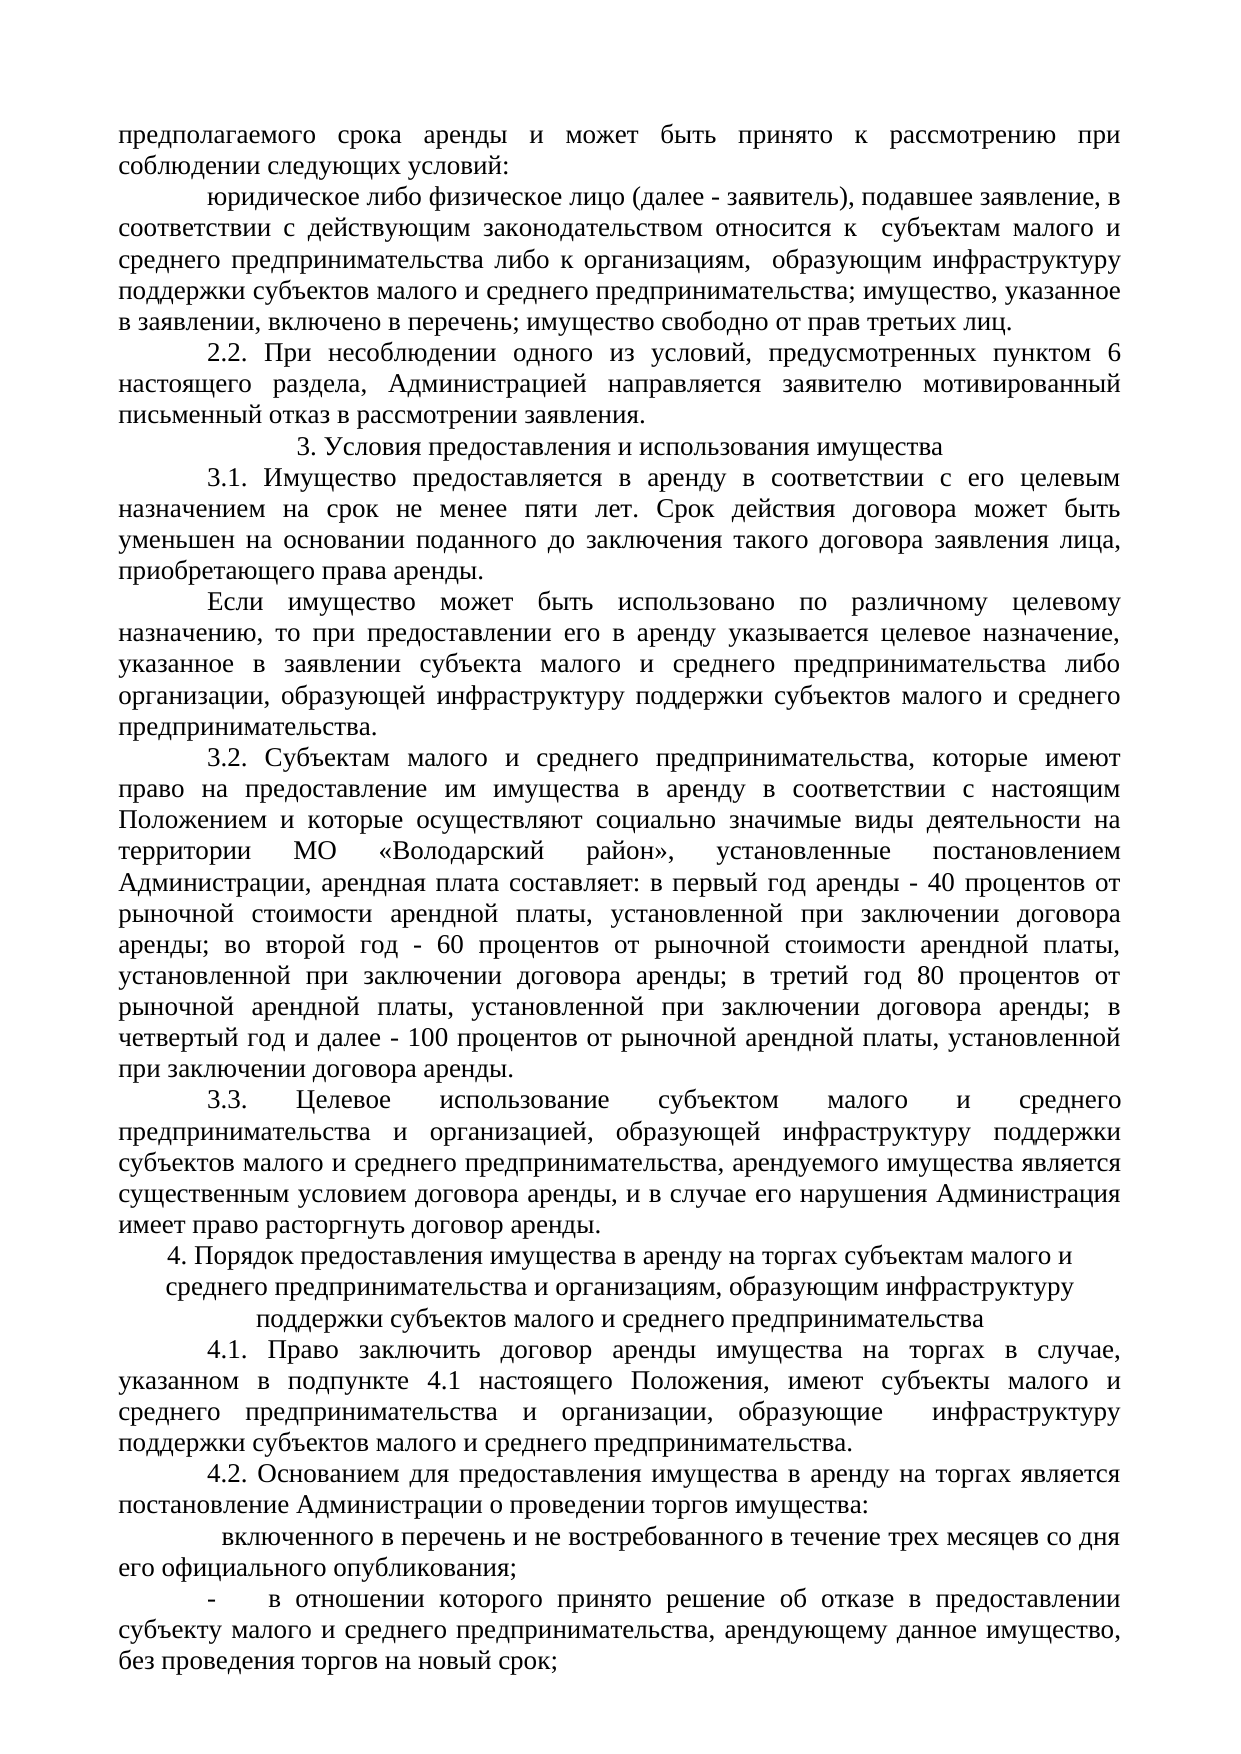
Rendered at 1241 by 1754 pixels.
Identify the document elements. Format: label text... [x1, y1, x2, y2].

text 3. Условия предоставления и использования имущества [118, 429, 1122, 461]
text 3.3. Целевое использование субъектом малого и среднего предпринимательства и организацией, образующей инфраструктуру поддержки субъектов малого и среднего предпринимательства, арендуемого имущества является существенным условием договора аренды, и в случае его нарушения Администрация имеет право расторгнуть договор аренды. [118, 1084, 1122, 1239]
text 4.1. Право заключить договор аренды имущества на торгах в случае, указанном в подпункте 4.1 настоящего Положения, имеют субъекты малого и среднего предпринимательства и организации, образующие инфраструктуру поддержки субъектов малого и среднего предпринимательства. [118, 1333, 1122, 1457]
text 4. Порядок предоставления имущества в аренду на торгах субъектам малого и среднего предпринимательства и организациям, образующим инфраструктуру поддержки субъектов малого и среднего предпринимательства [118, 1239, 1122, 1333]
text Если имущество может быть использовано по различному целевому назначению, то при предоставлении его в аренду указывается целевое назначение, указанное в заявлении субъекта малого и среднего предпринимательства либо организации, образующей инфраструктуру поддержки субъектов малого и среднего предпринимательства. [118, 585, 1122, 741]
text 3.1. Имущество предоставляется в аренду в соответствии с его целевым назначением на срок не менее пяти лет. Срок действия договора может быть уменьшен на основании поданного до заключения такого договора заявления лица, приобретающего права аренды. [118, 461, 1122, 585]
text 2.2. При несоблюдении одного из условий, предусмотренных пунктом 6 настоящего раздела, Администрацией направляется заявителю мотивированный письменный отказ в рассмотрении заявления. [118, 336, 1122, 429]
text 3.2. Субъектам малого и среднего предпринимательства, которые имеют право на предоставление им имущества в аренду в соответствии с настоящим Положением и которые осуществляют социально значимые виды деятельности на территории МО «Володарский район», установленные постановлением Администрации, арендная плата составляет: в первый год аренды - 40 процентов от рыночной стоимости арендной платы, установленной при заключении договора аренды; во второй год - 60 процентов от рыночной стоимости арендной платы, установленной при заключении договора аренды; в третий год 80 процентов от рыночной арендной платы, установленной при заключении договора аренды; в четвертый год и далее - 100 процентов от рыночной арендной платы, установленной при заключении договора аренды. [118, 741, 1122, 1084]
text - в отношении которого принято решение об отказе в предоставлении субъекту малого и среднего предпринимательства, арендующему данное имущество, без проведения торгов на новый срок; [118, 1582, 1122, 1675]
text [118, 118, 1122, 180]
text 4.2. Основанием для предоставления имущества в аренду на торгах является постановление Администрации о проведении торгов имущества: [118, 1457, 1122, 1520]
text юридическое либо физическое лицо (далее - заявитель), подавшее заявление, в соответствии с действующим законодательством относится к субъектам малого и среднего предпринимательства либо к организациям, образующим инфраструктуру поддержки субъектов малого и среднего предпринимательства; имущество, указанное в заявлении, включено в перечень; имущество свободно от прав третьих лиц. [118, 180, 1122, 336]
text включенного в перечень и не востребованного в течение трех месяцев со дня его официального опубликования; [118, 1520, 1122, 1582]
